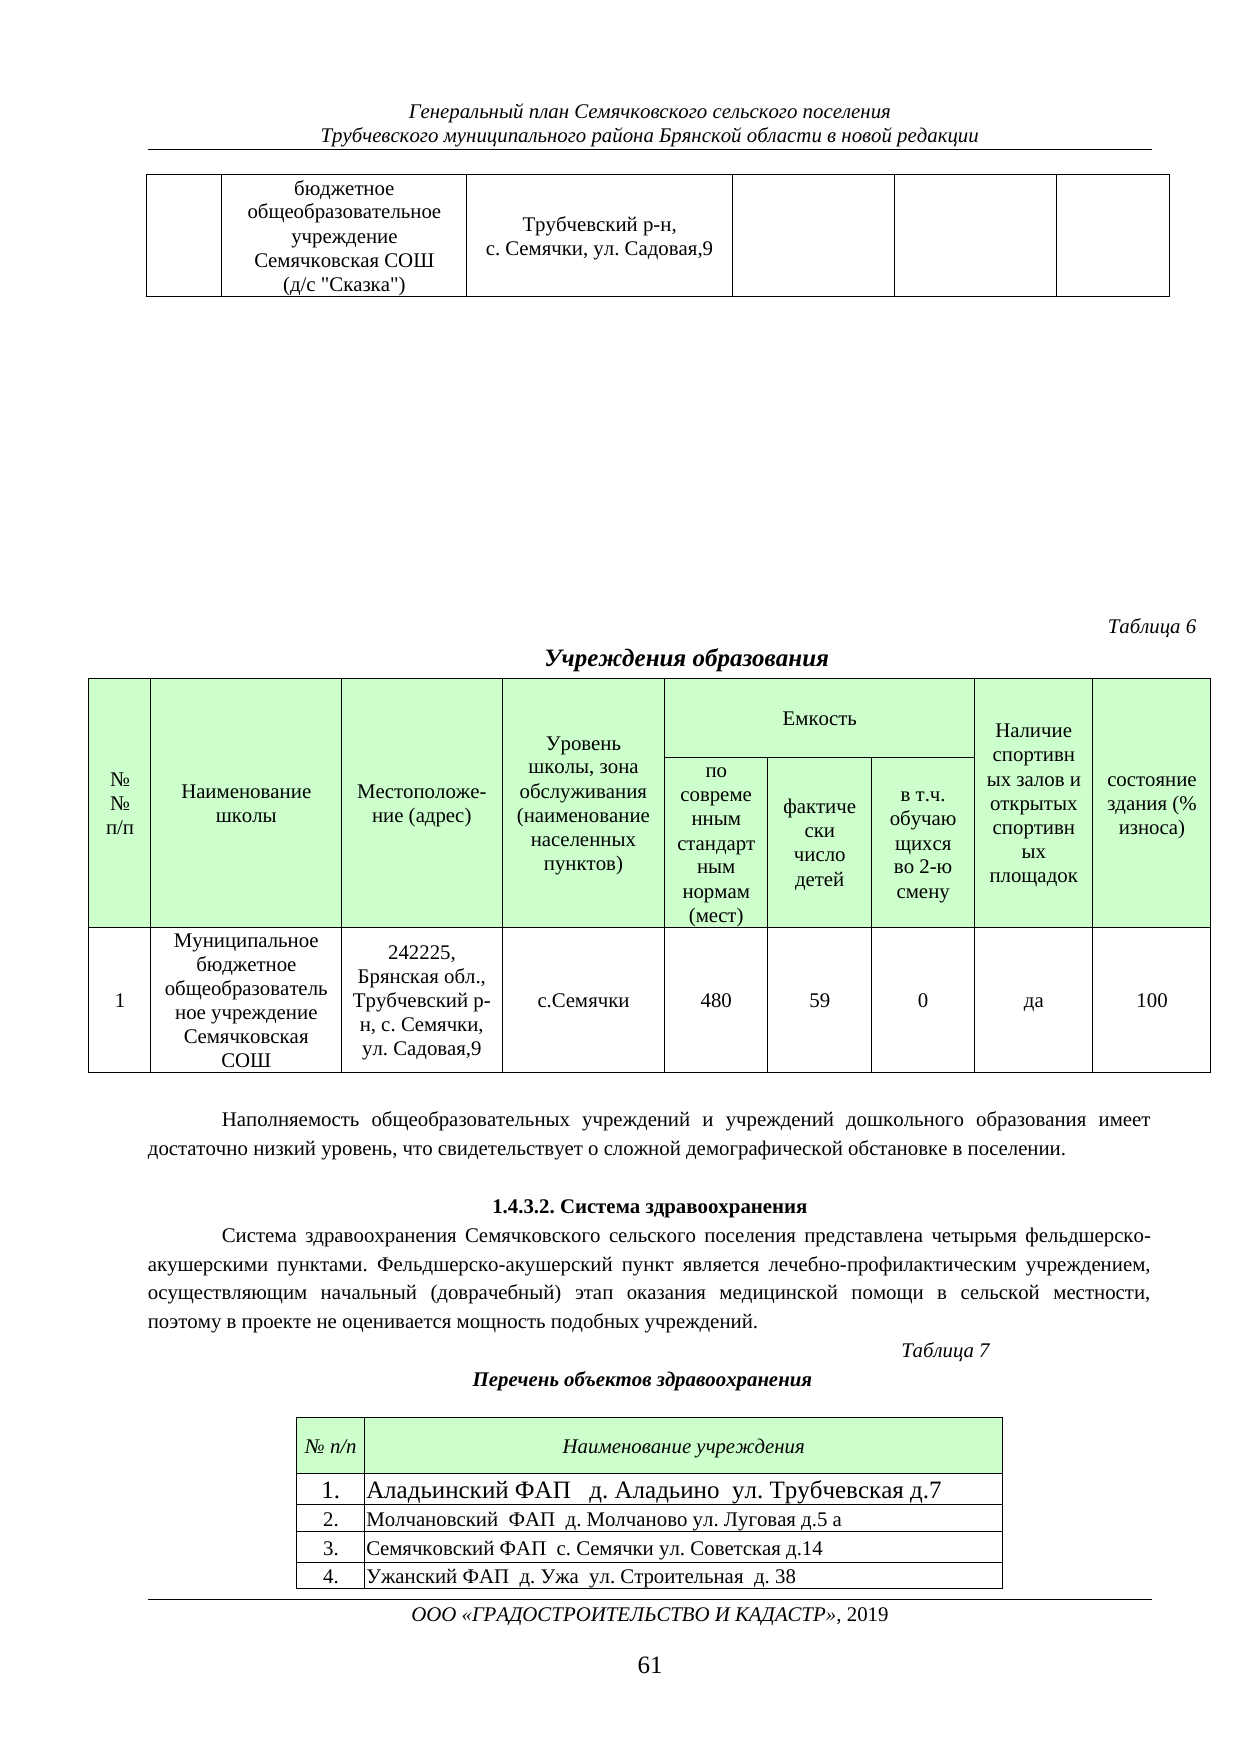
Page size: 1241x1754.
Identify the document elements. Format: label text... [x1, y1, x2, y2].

text Наполняемость общеобразовательных учреждений и учреждений дошкольного образования имеет достаточно низкий уровень, что свидетельствует о сложной демографической обстановке в поселении. [148, 1107, 1152, 1160]
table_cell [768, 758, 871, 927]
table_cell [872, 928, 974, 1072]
text Перечень объектов здравоохранения [133, 1367, 1152, 1391]
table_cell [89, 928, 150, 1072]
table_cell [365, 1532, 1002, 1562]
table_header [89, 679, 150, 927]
text Таблица 7 [148, 1338, 989, 1362]
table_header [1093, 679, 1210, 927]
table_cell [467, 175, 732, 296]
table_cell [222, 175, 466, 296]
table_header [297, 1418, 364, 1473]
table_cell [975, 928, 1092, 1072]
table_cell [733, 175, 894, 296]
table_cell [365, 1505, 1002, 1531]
text Учреждения образования [148, 643, 1152, 672]
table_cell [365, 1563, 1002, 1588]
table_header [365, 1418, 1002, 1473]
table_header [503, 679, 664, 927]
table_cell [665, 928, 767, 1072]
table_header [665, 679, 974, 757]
text 1.4.3.2. Система здравоохранения [148, 1194, 1152, 1218]
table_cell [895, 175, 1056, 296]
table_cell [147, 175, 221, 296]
text Система здравоохранения Семячковского сельского поселения представлена четырьмя фельдшерско-акушерскими пунктами. Фельдшерско-акушерский пункт является лечебно-профилактическим учреждением, осуществляющим начальный (доврачебный) этап оказания медицинской помощи в сельской местности, поэтому в проекте не оценивается мощность подобных учреждений. [148, 1223, 1152, 1333]
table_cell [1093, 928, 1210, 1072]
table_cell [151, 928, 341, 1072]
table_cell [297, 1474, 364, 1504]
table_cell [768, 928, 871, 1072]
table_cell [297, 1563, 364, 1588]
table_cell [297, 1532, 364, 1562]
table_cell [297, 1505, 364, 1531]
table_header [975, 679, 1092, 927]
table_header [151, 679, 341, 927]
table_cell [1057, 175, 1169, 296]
text Таблица 6 [148, 614, 1196, 638]
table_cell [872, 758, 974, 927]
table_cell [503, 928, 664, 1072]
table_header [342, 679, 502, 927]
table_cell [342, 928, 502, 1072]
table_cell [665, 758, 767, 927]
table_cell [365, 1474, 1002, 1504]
